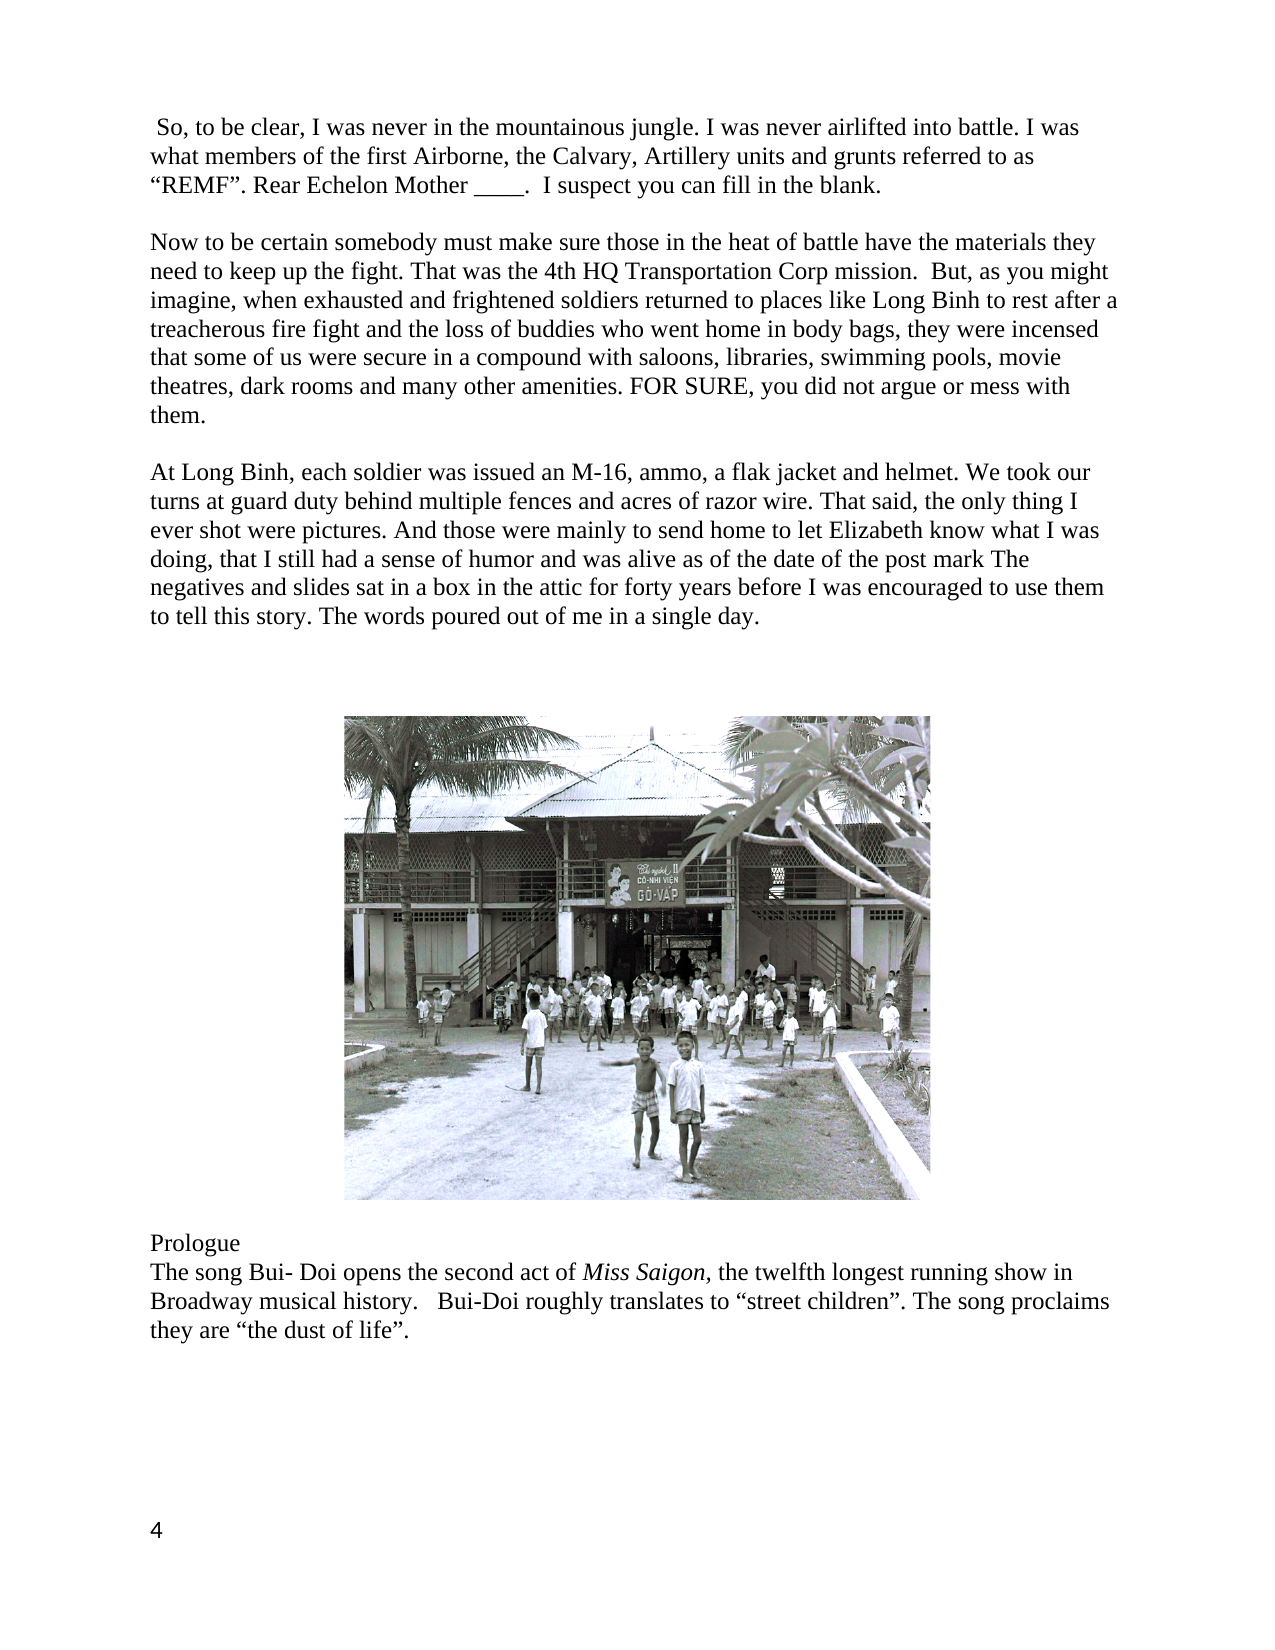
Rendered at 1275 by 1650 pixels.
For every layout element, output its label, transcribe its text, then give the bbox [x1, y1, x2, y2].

picture [344, 716, 931, 1200]
text So, to be clear, I was never in the mountainous jungle. I was never airlifted into battle. I was what members of the first Airborne, the Calvary, Artillery units and grunts referred to as “REMF”. Rear Echelon Mother ____. I suspect you can fill in the blank. [150, 112, 1125, 199]
text At Long Binh, each soldier was issued an M-16, ammo, a flak jacket and helmet. We took our turns at guard duty behind multiple fences and acres of razor wire. That said, the only thing I ever shot were pictures. And those were mainly to send home to let Elizabeth know what I was doing, that I still had a sense of humor and was alive as of the date of the post mark The negatives and slides sat in a box in the attic for forty years before I was encouraged to use them to tell this story. The words poured out of me in a single day. [150, 457, 1125, 630]
text Prologue [150, 1228, 1125, 1257]
text Now to be certain somebody must make sure those in the heat of battle have the materials they need to keep up the fight. That was the 4th HQ Transportation Corp mission. But, as you might imagine, when exhausted and frightened soldiers returned to places like Long Binh to rest after a treacherous fire fight and the loss of buddies who went home in body bags, they were incensed that some of us were secure in a compound with saloons, libraries, swimming pools, movie theatres, dark rooms and many other amenities. FOR SURE, you did not argue or mess with them. [150, 227, 1125, 429]
text The song Bui- Doi opens the second act of Miss Saigon, the twelfth longest running show in Broadway musical history. Bui-Doi roughly translates to “street children”. The song proclaims they are “the dust of life”. [150, 1257, 1125, 1343]
